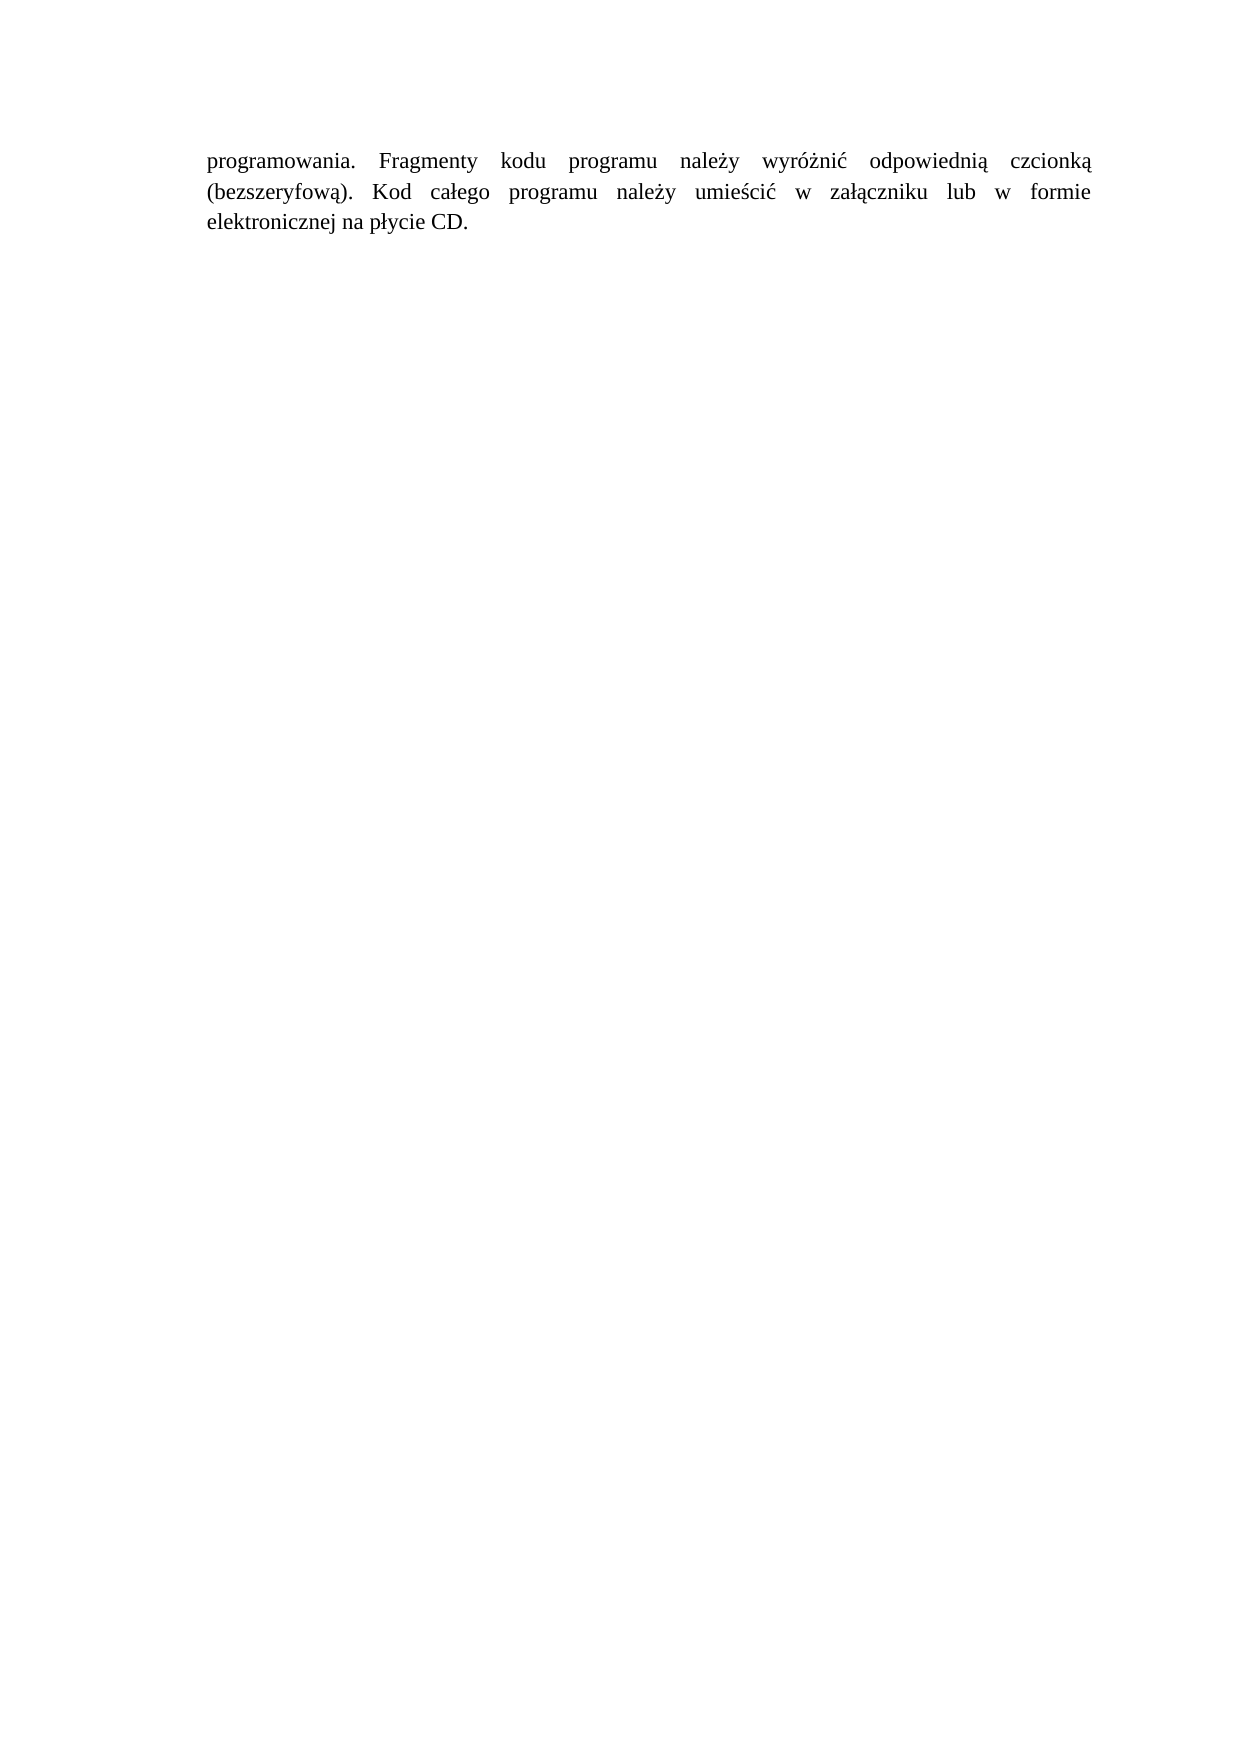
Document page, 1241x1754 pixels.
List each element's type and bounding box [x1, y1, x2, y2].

text [207, 148, 1093, 234]
